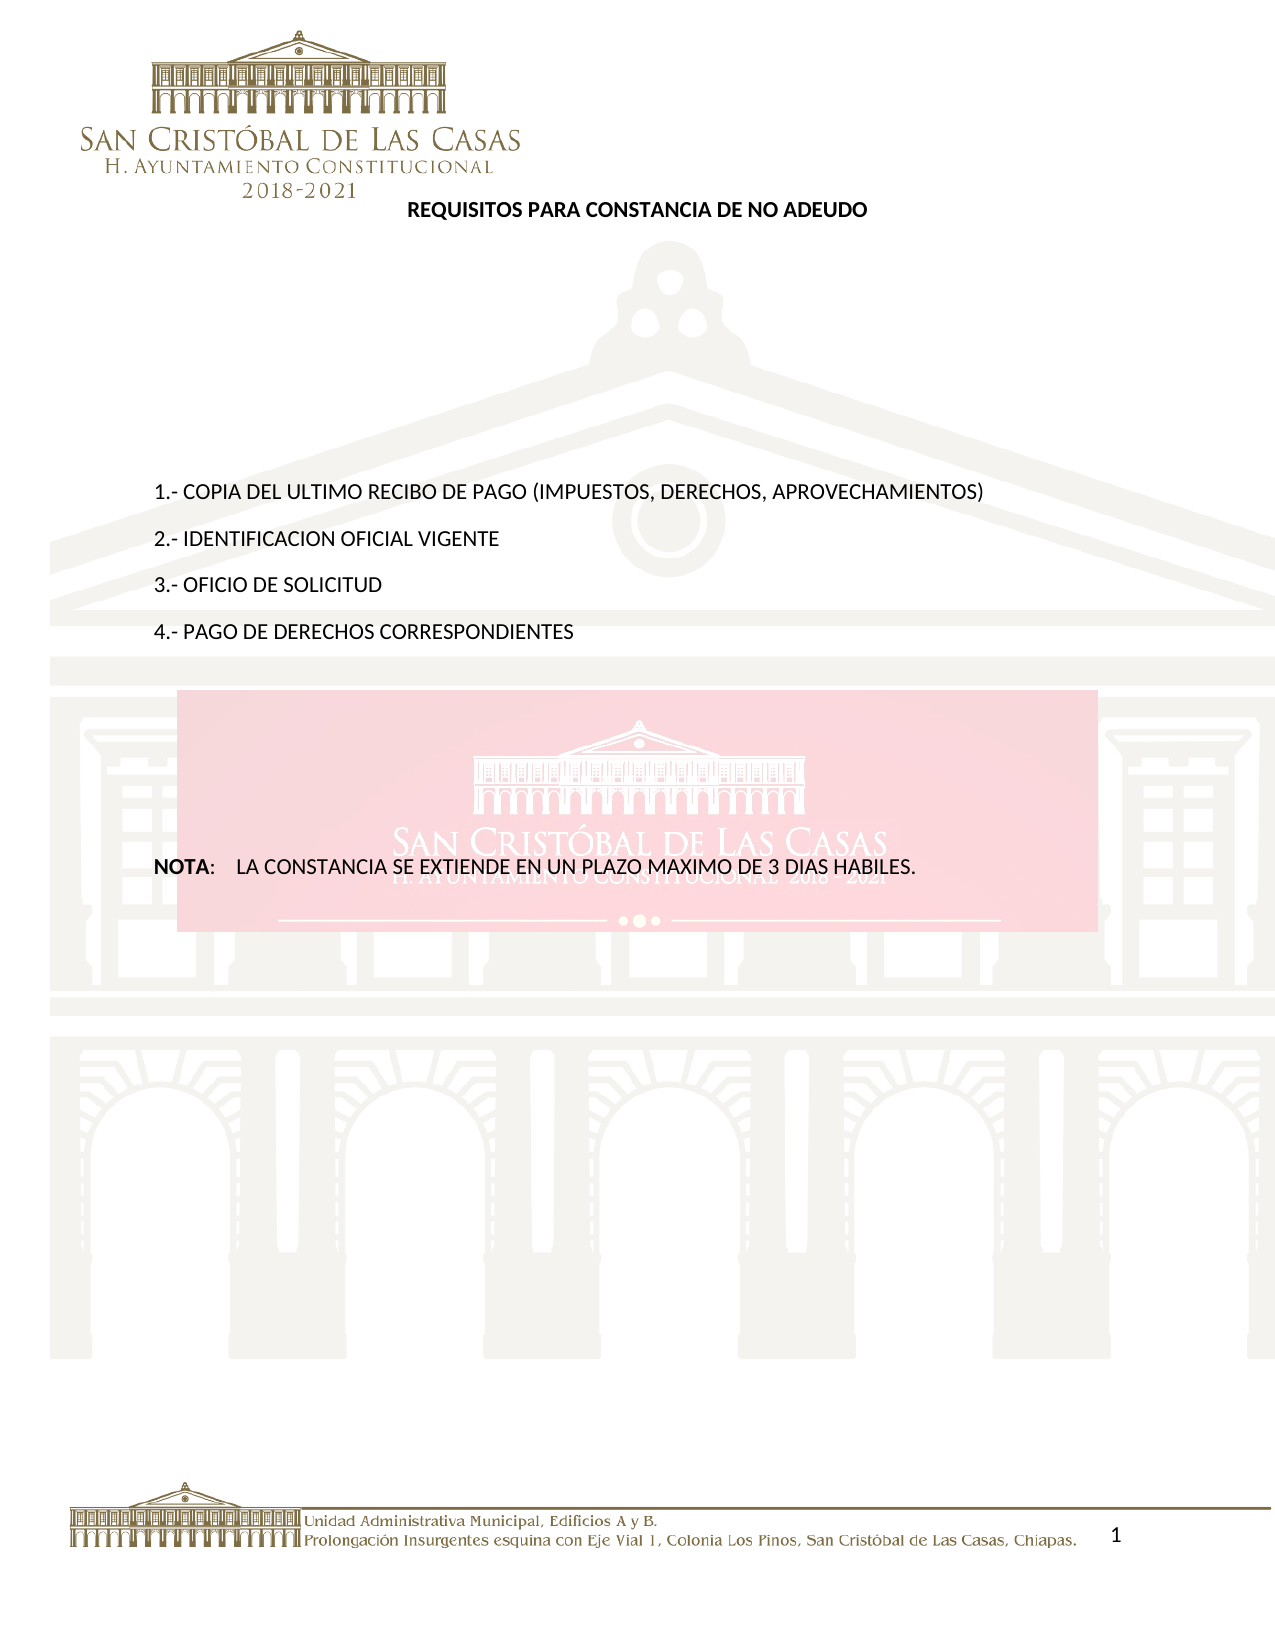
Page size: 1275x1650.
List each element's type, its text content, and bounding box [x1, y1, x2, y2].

picture [50, 0, 1275, 1601]
text 3.- OFICIO DE SOLICITUD [153, 571, 1121, 599]
text 4.- PAGO DE DERECHOS CORRESPONDIENTES [153, 617, 1121, 646]
text 2.- IDENTIFICACION OFICIAL VIGENTE [153, 524, 1121, 552]
text REQUISITOS PARA CONSTANCIA DE NO ADEUDO [153, 196, 1121, 224]
text 1.- COPIA DEL ULTIMO RECIBO DE PAGO (IMPUESTOS, DERECHOS, APROVECHAMIENTOS) [153, 477, 1121, 505]
text NOTA: LA CONSTANCIA SE EXTIENDE EN UN PLAZO MAXIMO DE 3 DIAS HABILES. [153, 852, 1121, 880]
